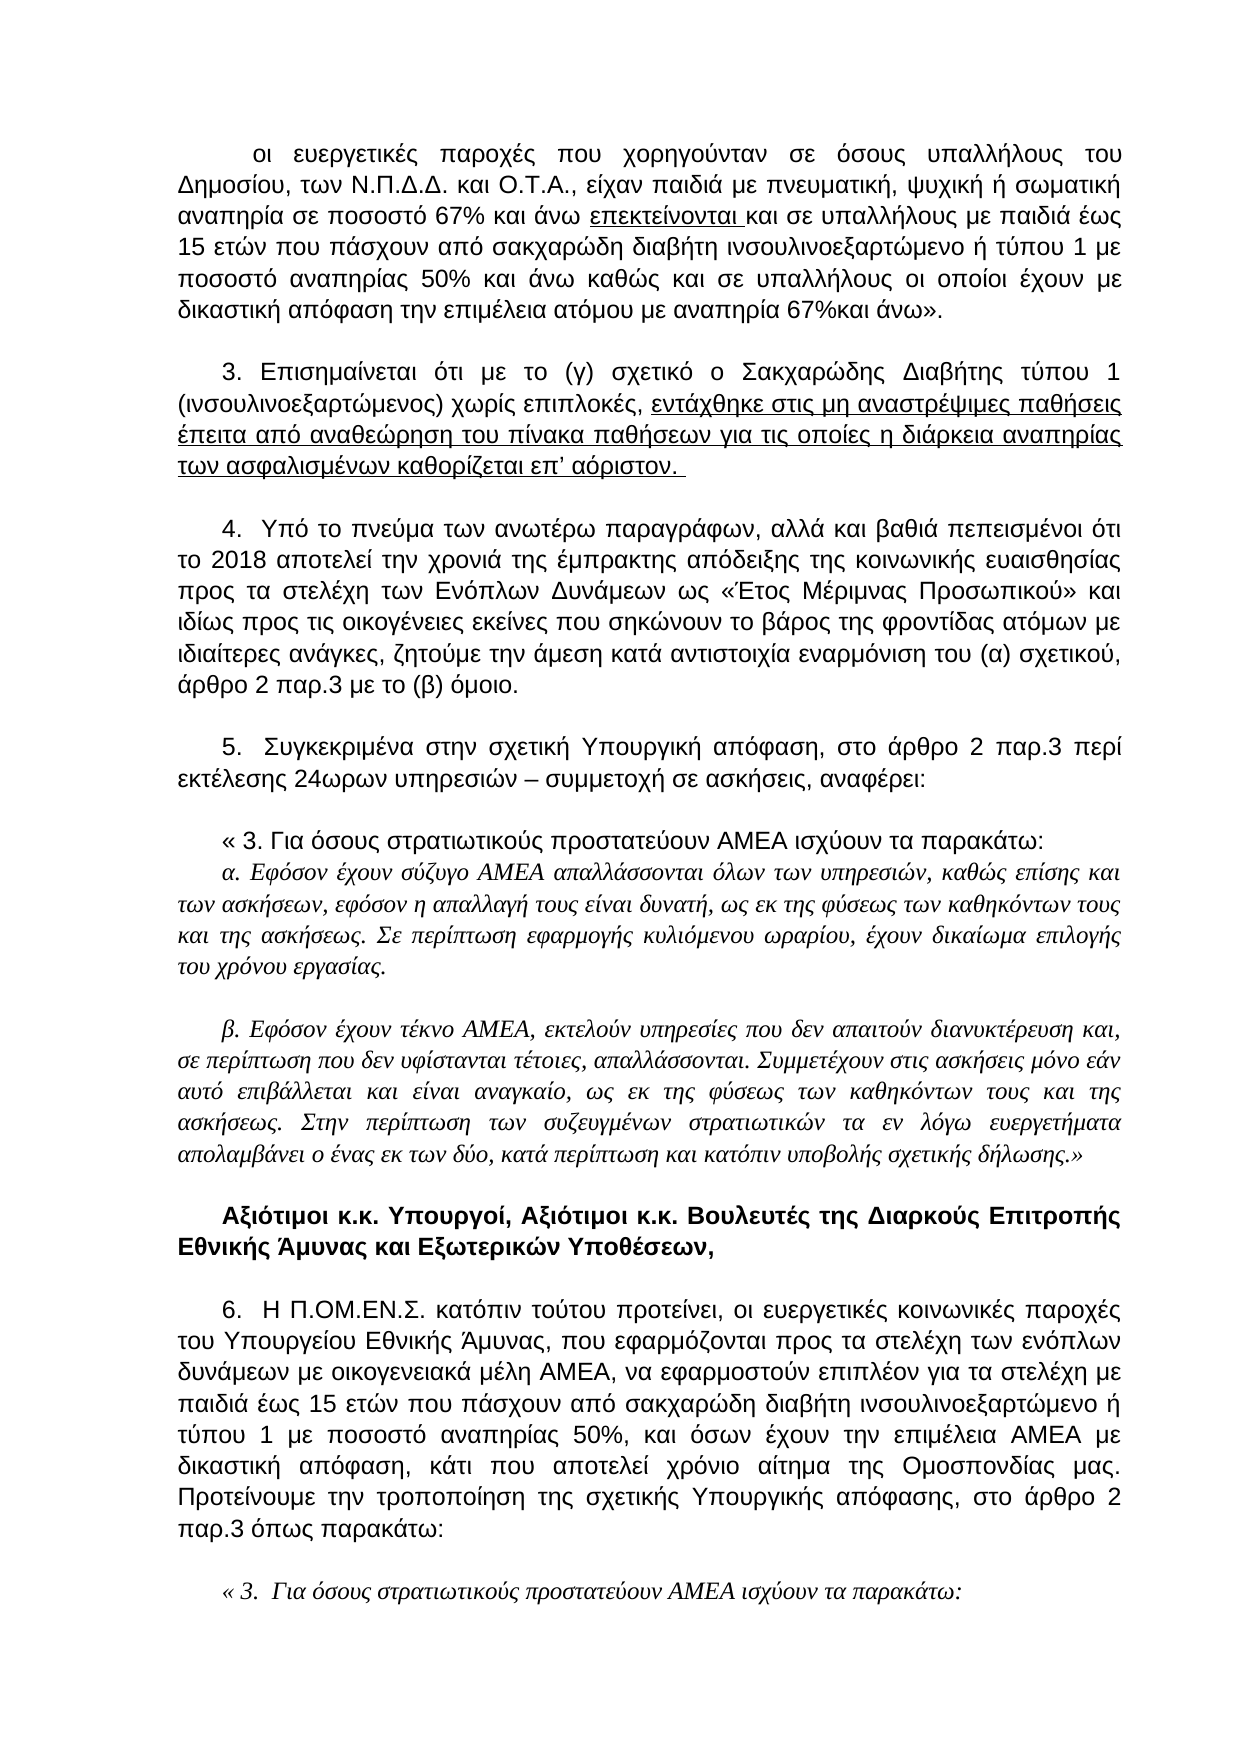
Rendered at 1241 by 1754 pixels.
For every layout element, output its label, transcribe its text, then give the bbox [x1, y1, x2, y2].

text 3. Επισημαίνεται ότι με το (γ) σχετικό ο Σακχαρώδης Διαβήτης τύπου 1 (ινσουλινοεξαρτώμενος) χωρίς επιπλοκές, εντάχθηκε στις μη αναστρέψιμες παθήσεις έπειτα από αναθεώρηση του πίνακα παθήσεων για τις οποίες η διάρκεια αναπηρίας των ασφαλισμένων καθορίζεται επ’ αόριστον. [177, 446, 1122, 481]
text 5. Συγκεκριμένα στην σχετική Υπουργική απόφαση, στο άρθρο 2 παρ.3 περί εκτέλεσης 24ωρων υπηρεσιών – συμμετοχή σε ασκήσεις, αναφέρει: [177, 731, 1122, 794]
text « 3. Για όσους στρατιωτικούς προστατεύουν ΑΜΕΑ ισχύουν τα παρακάτω: [177, 1575, 1122, 1606]
text β. Εφόσον έχουν τέκνο ΑΜΕΑ, εκτελούν υπηρεσίες που δεν απαιτούν διανυκτέρευση και, σε περίπτωση που δεν υφίστανται τέτοιες, απαλλάσσονται. Συμμετέχουν στις ασκήσεις μόνο εάν αυτό επιβάλλεται και είναι αναγκαίο, ως εκ της φύσεως των καθηκόντων τους και της ασκήσεως. Στην περίπτωση των συζευγμένων στρατιωτικών τα εν λόγω ευεργετήματα απολαμβάνει ο ένας εκ των δύο, κατά περίπτωση και κατόπιν υποβολής σχετικής δήλωσης.» [177, 1012, 1122, 1169]
text 3. Επισημαίνεται ότι με το (γ) σχετικό ο Σακχαρώδης Διαβήτης τύπου 1 (ινσουλινοεξαρτώμενος) χωρίς επιπλοκές, εντάχθηκε στις μη αναστρέψιμες παθήσεις έπειτα από αναθεώρηση του πίνακα παθήσεων για τις οποίες η διάρκεια αναπηρίας των ασφαλισμένων καθορίζεται επ’ αόριστον. [177, 356, 1122, 445]
text α. Εφόσον έχουν σύζυγο ΑΜΕΑ απαλλάσσονται όλων των υπηρεσιών, καθώς επίσης και των ασκήσεων, εφόσον η απαλλαγή τους είναι δυνατή, ως εκ της φύσεως των καθηκόντων τους και της ασκήσεως. Σε περίπτωση εφαρμογής κυλιόμενου ωραρίου, έχουν δικαίωμα επιλογής του χρόνου εργασίας. [177, 856, 1122, 981]
text « 3. Για όσους στρατιωτικούς προστατεύουν ΑΜΕΑ ισχύουν τα παρακάτω: [177, 825, 1122, 856]
text οι ευεργετικές παροχές που χορηγούνταν σε όσους υπαλλήλους του Δημοσίου, των Ν.Π.Δ.Δ. και Ο.Τ.Α., είχαν παιδιά με πνευματική, ψυχική ή σωματική αναπηρία σε ποσοστό 67% και άνω επεκτείνονται και σε υπαλλήλους με παιδιά έως 15 ετών που πάσχουν από σακχαρώδη διαβήτη ινσουλινοεξαρτώμενο ή τύπου 1 με ποσοστό αναπηρίας 50% και άνω καθώς και σε υπαλλήλους οι οποίοι έχουν με δικαστική απόφαση την επιμέλεια ατόμου με αναπηρία 67%και άνω». [177, 137, 1122, 325]
text 4. Υπό το πνεύμα των ανωτέρω παραγράφων, αλλά και βαθιά πεπεισμένοι ότι το 2018 αποτελεί την χρονιά της έμπρακτης απόδειξης της κοινωνικής ευαισθησίας προς τα στελέχη των Ενόπλων Δυνάμεων ως «Έτος Μέριμνας Προσωπικού» και ιδίως προς τις οικογένειες εκείνες που σηκώνουν το βάρος της φροντίδας ατόμων με ιδιαίτερες ανάγκες, ζητούμε την άμεση κατά αντιστοιχία εναρμόνιση του (α) σχετικού, άρθρο 2 παρ.3 με το (β) όμοιο. [177, 512, 1122, 700]
text 6. Η Π.ΟΜ.ΕΝ.Σ. κατόπιν τούτου προτείνει, οι ευεργετικές κοινωνικές παροχές του Υπουργείου Εθνικής Άμυνας, που εφαρμόζονται προς τα στελέχη των ενόπλων δυνάμεων με οικογενειακά μέλη ΑΜΕΑ, να εφαρμοστούν επιπλέον για τα στελέχη με παιδιά έως 15 ετών που πάσχουν από σακχαρώδη διαβήτη ινσουλινοεξαρτώμενο ή τύπου 1 με ποσοστό αναπηρίας 50%, και όσων έχουν την επιμέλεια ΑΜΕΑ με δικαστική απόφαση, κάτι που αποτελεί χρόνιο αίτημα της Ομοσπονδίας μας. Προτείνουμε την τροποποίηση της σχετικής Υπουργικής απόφασης, στο άρθρο 2 παρ.3 όπως παρακάτω: [177, 1294, 1122, 1544]
text Αξιότιμοι κ.κ. Υπουργοί, Αξιότιμοι κ.κ. Βουλευτές της Διαρκούς Επιτροπής Εθνικής Άμυνας και Εξωτερικών Υποθέσεων, [177, 1200, 1122, 1262]
